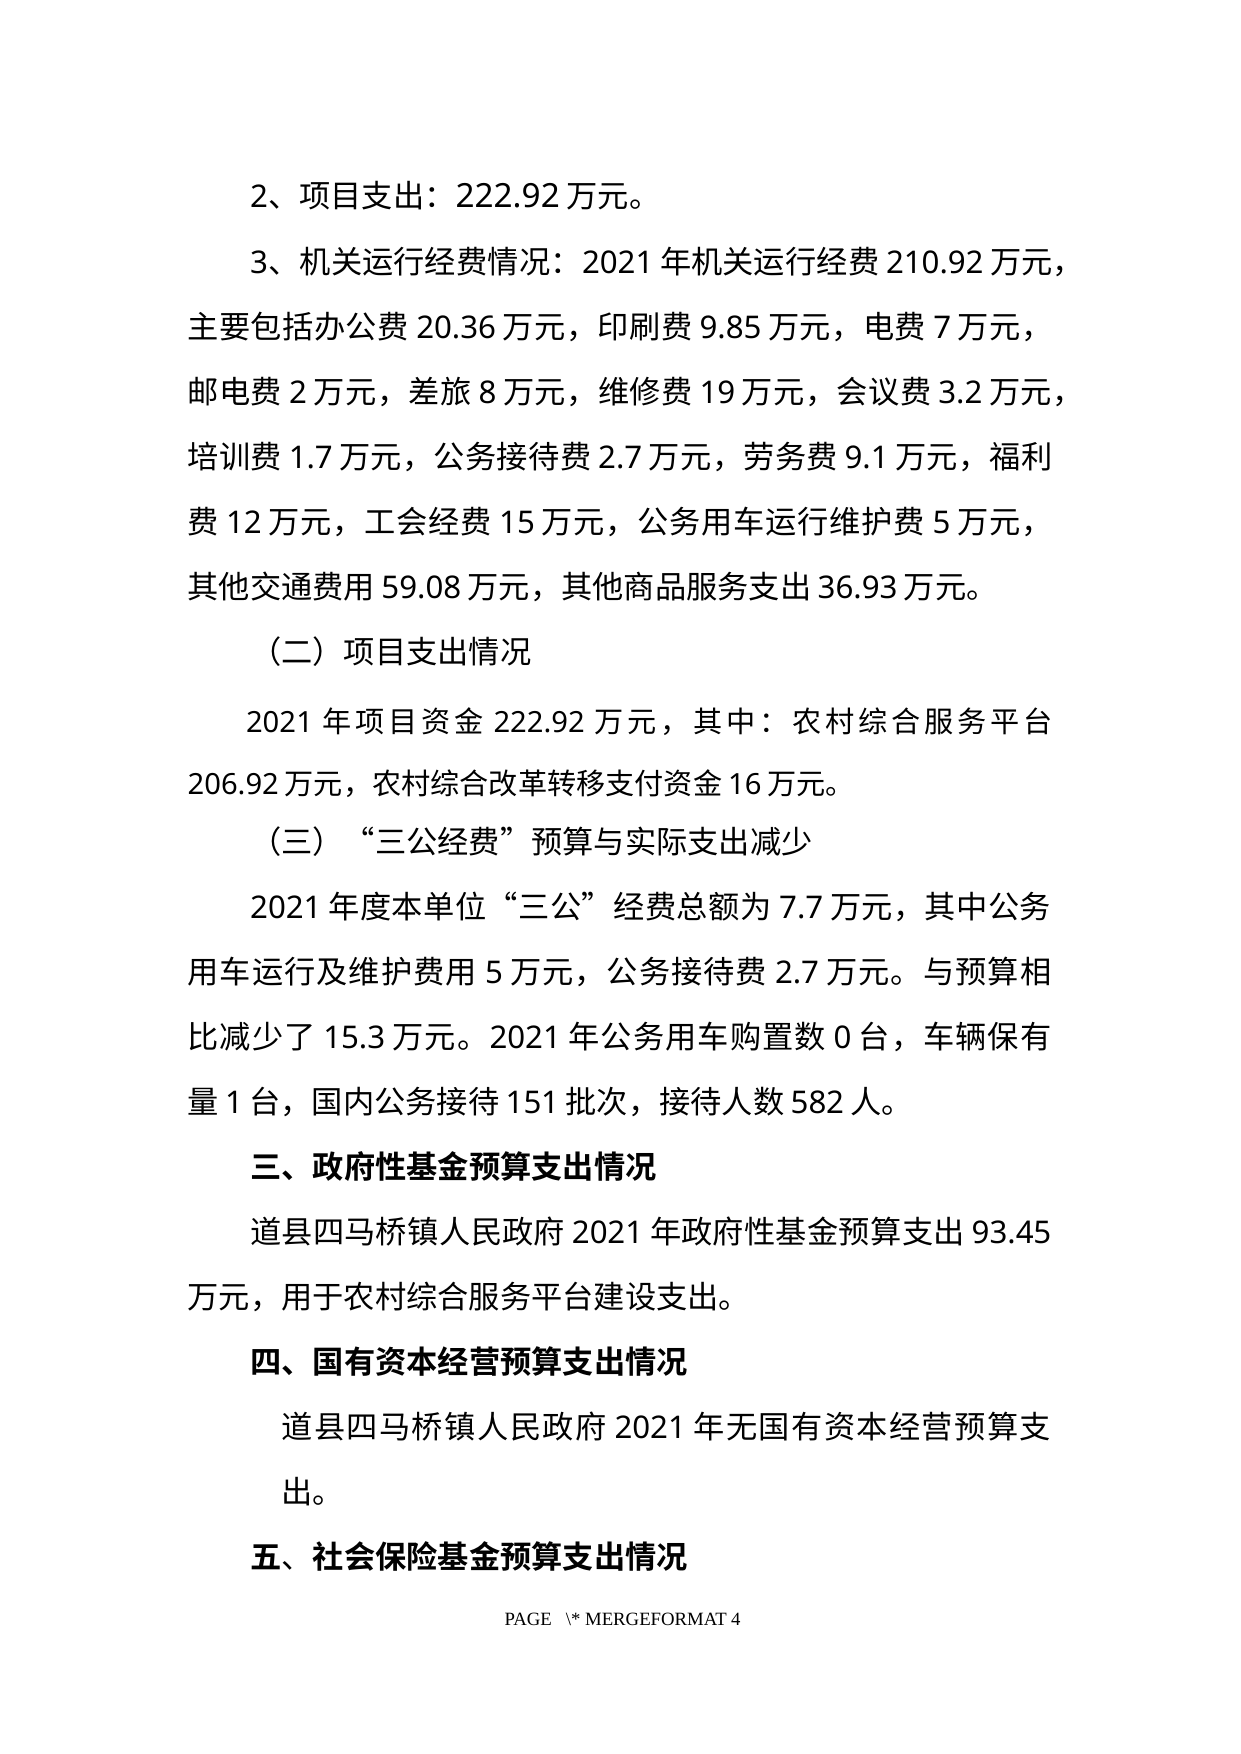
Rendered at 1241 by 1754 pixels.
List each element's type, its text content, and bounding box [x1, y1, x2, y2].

text 道县四马桥镇人民政府2021年无国有资本经营预算支出。 [281, 1392, 1052, 1522]
text 四、国有资本经营预算支出情况 [187, 1327, 1052, 1392]
text 2021年项目资金222.92万元，其中：农村综合服务平台206.92万元，农村综合改革转移支付资金16万元。 [187, 682, 1053, 807]
text 道县四马桥镇人民政府2021年政府性基金预算支出93.45万元，用于农村综合服务平台建设支出。 [187, 1197, 1052, 1327]
text 2021年度本单位“三公”经费总额为7.7万元，其中公务用车运行及维护费用5万元，公务接待费2.7万元。与预算相比减少了15.3万元。2021年公务用车购置数0台，车辆保有量1台，国内公务接待151批次，接待人数582人。 [187, 872, 1052, 1132]
text （三）“三公经费”预算与实际支出减少 [187, 807, 1052, 872]
text 3、机关运行经费情况：2021年机关运行经费210.92万元，主要包括办公费20.36万元，印刷费9.85万元，电费7万元，邮电费2万元，差旅8万元，维修费19万元，会议费3.2万元，培训费1.7万元，公务接待费2.7万元，劳务费9.1万元，福利费12万元，工会经费15万元，公务用车运行维护费5万元，其他交通费用59.08万元，其他商品服务支出36.93万元。 [187, 227, 1053, 617]
text 2、项目支出：222.92万元。 [187, 162, 1053, 227]
text 三、政府性基金预算支出情况 [187, 1132, 1052, 1197]
text （二）项目支出情况 [187, 617, 1052, 682]
text 五、社会保险基金预算支出情况 [187, 1522, 1052, 1587]
